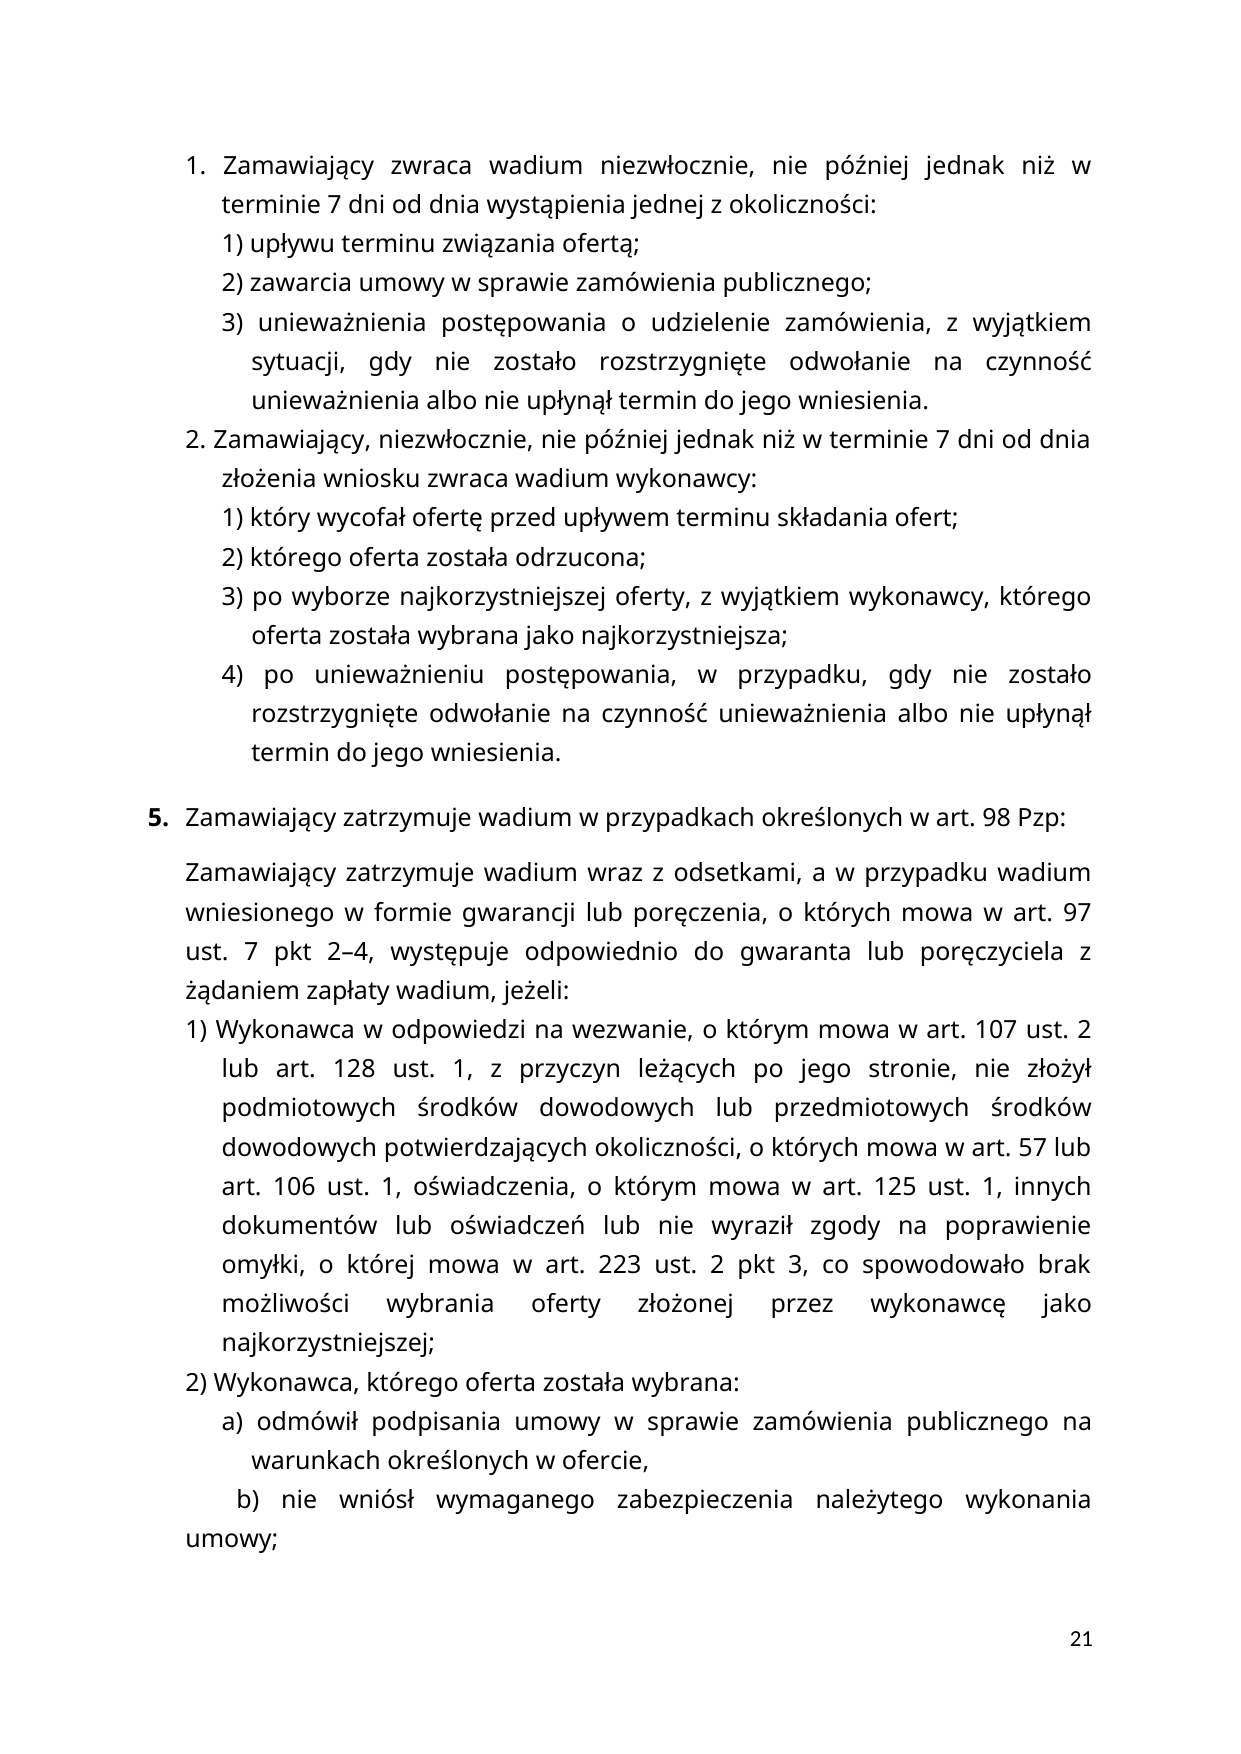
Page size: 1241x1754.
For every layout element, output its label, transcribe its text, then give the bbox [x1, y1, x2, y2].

text 1. Zamawiający zwraca wadium niezwłocznie, nie później jednak niż w terminie 7 dni od dnia wystąpienia jednej z okoliczności: [185, 148, 1093, 221]
text 3) unieważnienia postępowania o udzielenie zamówienia, z wyjątkiem sytuacji, gdy nie zostało rozstrzygnięte odwołanie na czynność unieważnienia albo nie upłynął termin do jego wniesienia. [221, 304, 1093, 417]
text 4) po unieważnieniu postępowania, w przypadku, gdy nie zostało rozstrzygnięte odwołanie na czynność unieważnienia albo nie upłynął termin do jego wniesienia. [221, 657, 1093, 769]
text 2) zawarcia umowy w sprawie zamówienia publicznego; [185, 265, 1093, 299]
list Zamawiający zatrzymuje wadium w przypadkach określonych w art. 98 Pzp: [148, 799, 1093, 833]
text b) nie wniósł wymaganego zabezpieczenia należytego wykonania umowy; [185, 1482, 1093, 1555]
text 3) po wyborze najkorzystniejszej oferty, z wyjątkiem wykonawcy, którego oferta została wybrana jako najkorzystniejsza; [221, 578, 1093, 652]
text 2) którego oferta została odrzucona; [185, 539, 1093, 573]
text 2. Zamawiający, niezwłocznie, nie później jednak niż w terminie 7 dni od dnia złożenia wniosku zwraca wadium wykonawcy: [185, 422, 1093, 495]
text Zamawiający zatrzymuje wadium wraz z odsetkami, a w przypadku wadium wniesionego w formie gwarancji lub poręczenia, o których mowa w art. 97 ust. 7 pkt 2–4, występuje odpowiednio do gwaranta lub poręczyciela z żądaniem zapłaty wadium, jeżeli: [185, 855, 1093, 1007]
text 1) który wycofał ofertę przed upływem terminu składania ofert; [185, 500, 1093, 534]
text 1) upływu terminu związania ofertą; [185, 226, 1093, 260]
text 2) Wykonawca, którego oferta została wybrana: [185, 1364, 1093, 1398]
text 1) Wykonawca w odpowiedzi na wezwanie, o którym mowa w art. 107 ust. 2 lub art. 128 ust. 1, z przyczyn leżących po jego stronie, nie złożył podmiotowych środków dowodowych lub przedmiotowych środków dowodowych potwierdzających okoliczności, o których mowa w art. 57 lub art. 106 ust. 1, oświadczenia, o którym mowa w art. 125 ust. 1, innych dokumentów lub oświadczeń lub nie wyraził zgody na poprawienie omyłki, o której mowa w art. 223 ust. 2 pkt 3, co spowodowało brak możliwości wybrania oferty złożonej przez wykonawcę jako najkorzystniejszej; [185, 1012, 1093, 1359]
text a) odmówił podpisania umowy w sprawie zamówienia publicznego na warunkach określonych w ofercie, [221, 1403, 1093, 1477]
